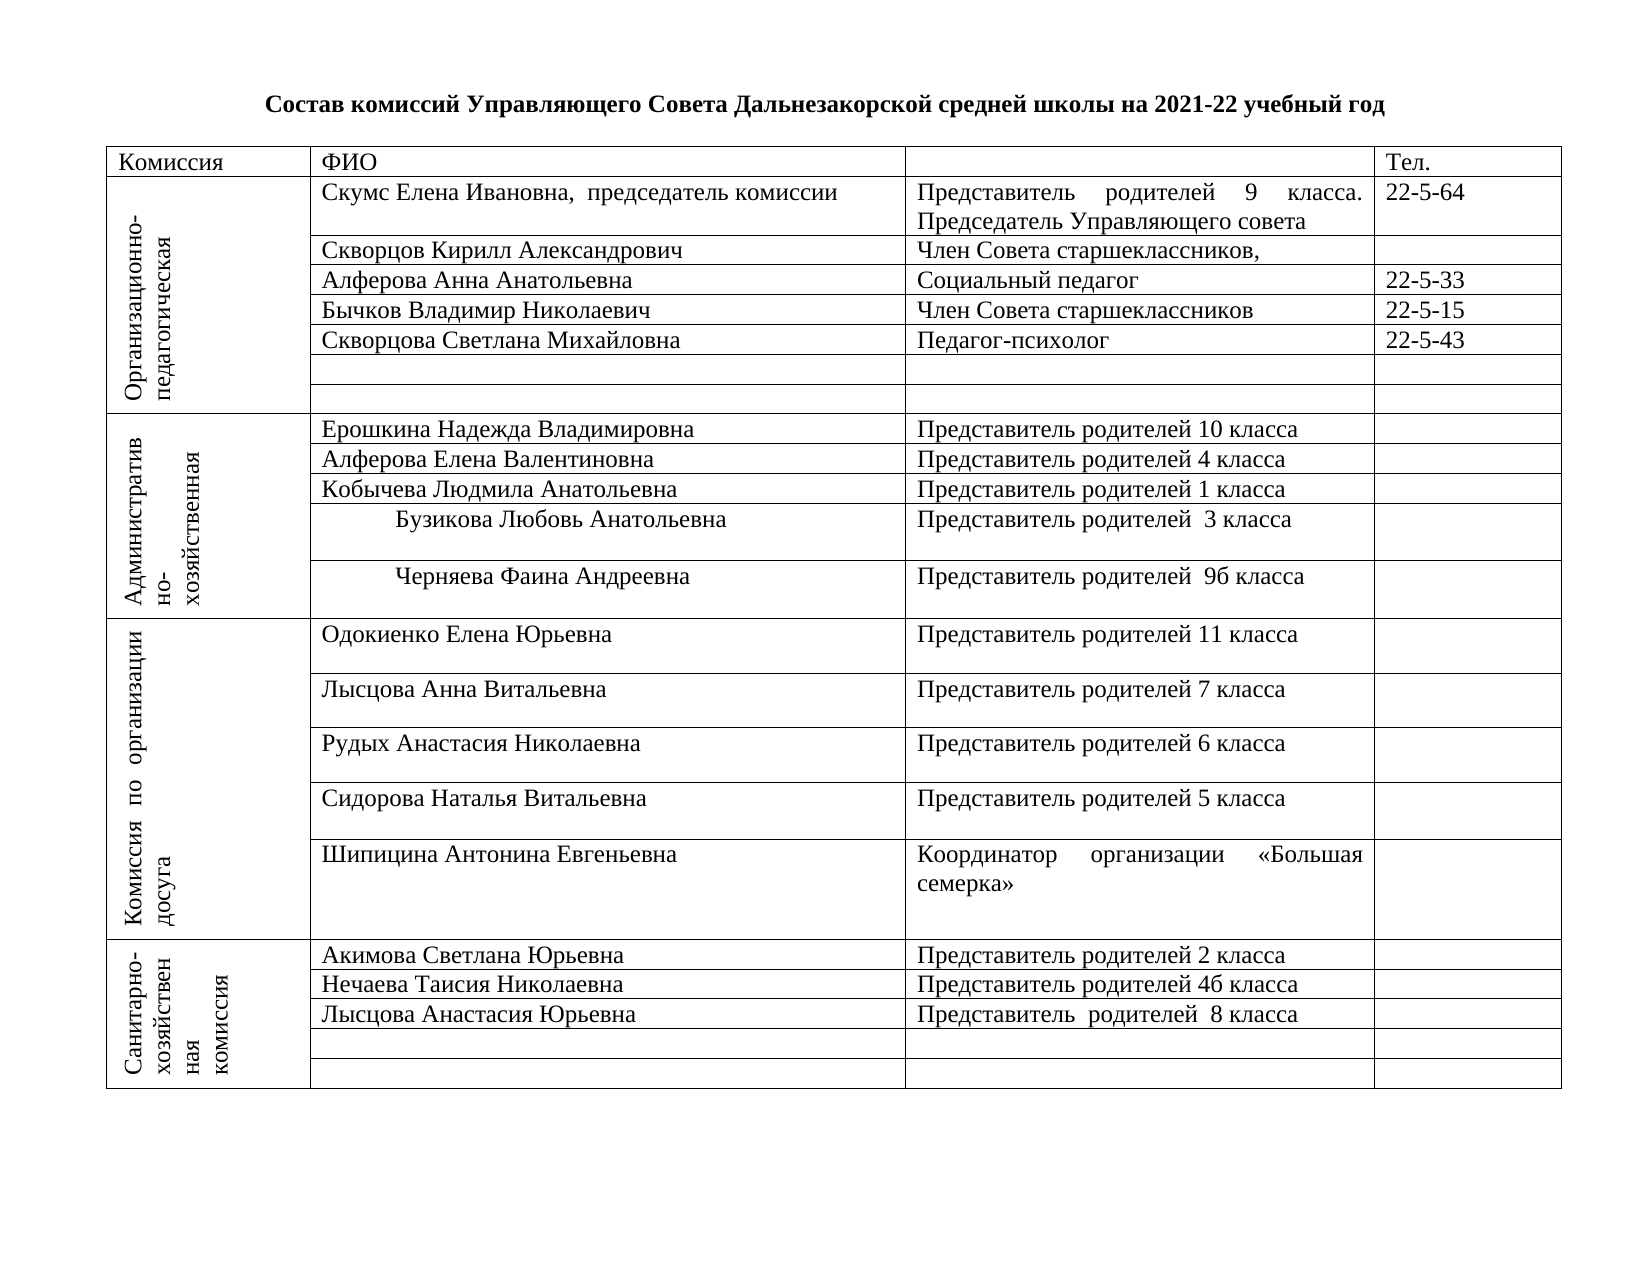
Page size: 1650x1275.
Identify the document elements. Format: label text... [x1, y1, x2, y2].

table_cell [906, 385, 1374, 413]
table_cell [1375, 414, 1561, 443]
table_cell [1375, 999, 1561, 1028]
table_cell Представитель родителей 4 класса [906, 444, 1374, 473]
table_cell [1375, 444, 1561, 473]
table_cell Комиссия по организации досуга [107, 619, 310, 939]
table_cell [311, 1059, 905, 1088]
table_cell [1375, 355, 1561, 383]
table_cell Представитель родителей 3 класса [906, 504, 1374, 560]
table_cell Алферова Елена Валентиновна [311, 444, 905, 473]
table_cell Бузикова Любовь Анатольевна [311, 504, 905, 560]
table_cell [1375, 236, 1561, 264]
table_cell 22-5-64 [1375, 177, 1561, 234]
table_cell [906, 1059, 1374, 1088]
table_cell [1375, 728, 1561, 782]
table_cell Координатор организации «Большая семерка» [906, 840, 1374, 939]
table_cell Представитель родителей 10 класса [906, 414, 1374, 443]
table_cell [1375, 474, 1561, 503]
table_cell Скворцов Кирилл Александрович [311, 236, 905, 264]
table_cell Представитель родителей 5 класса [906, 783, 1374, 838]
table_cell Социальный педагог [906, 265, 1374, 294]
table_cell Организационно-педагогическая [107, 177, 310, 413]
table_cell Представитель родителей 6 класса [906, 728, 1374, 782]
table_cell 22-5-15 [1375, 295, 1561, 324]
table_header Комиссия [107, 147, 310, 176]
table_cell Представитель родителей 8 класса [906, 999, 1374, 1028]
table_cell Член Совета старшеклассников, [906, 236, 1374, 264]
table_cell [1375, 504, 1561, 560]
table_cell Кобычева Людмила Анатольевна [311, 474, 905, 503]
table_cell [906, 1029, 1374, 1058]
text Состав комиссий Управляющего Совета Дальнезакорской средней школы на 2021-22 учебный год [118, 89, 1532, 117]
table_cell [1375, 940, 1561, 968]
table_cell Представитель родителей 9б класса [906, 561, 1374, 618]
table_cell [1375, 840, 1561, 939]
table_cell Педагог-психолог [906, 325, 1374, 354]
table_cell Черняева Фаина Андреевна [311, 561, 905, 618]
table_cell Лысцова Анастасия Юрьевна [311, 999, 905, 1028]
table_header ФИО [311, 147, 905, 176]
table_cell Акимова Светлана Юрьевна [311, 940, 905, 968]
table_cell [1375, 970, 1561, 998]
table_cell Скумс Елена Ивановна, председатель комиссии [311, 177, 905, 234]
table_cell Рудых Анастасия Николаевна [311, 728, 905, 782]
table_cell Представитель родителей 9 класса. Председатель Управляющего совета [906, 177, 1374, 234]
table_cell [311, 385, 905, 413]
table_cell Лысцова Анна Витальевна [311, 674, 905, 727]
table_cell 22-5-43 [1375, 325, 1561, 354]
table_cell Представитель родителей 7 класса [906, 674, 1374, 727]
table_cell Представитель родителей 11 класса [906, 619, 1374, 673]
table_cell Представитель родителей 2 класса [906, 940, 1374, 968]
table_cell [1375, 561, 1561, 618]
table_header Тел. [1375, 147, 1561, 176]
table_cell Нечаева Таисия Николаевна [311, 970, 905, 998]
table_cell [1375, 619, 1561, 673]
table_cell [1375, 1029, 1561, 1058]
table_cell Шипицина Антонина Евгеньевна [311, 840, 905, 939]
table_header [906, 147, 1374, 176]
table_cell [1375, 674, 1561, 727]
table_cell [906, 355, 1374, 383]
table_cell Санитарно-хозяйственная комиссия [107, 940, 310, 1088]
table_cell [1375, 385, 1561, 413]
table_cell [311, 355, 905, 383]
table_cell Одокиенко Елена Юрьевна [311, 619, 905, 673]
table_cell [311, 1029, 905, 1058]
table_cell [1375, 783, 1561, 838]
table_cell Сидорова Наталья Витальевна [311, 783, 905, 838]
table_cell Представитель родителей 1 класса [906, 474, 1374, 503]
table_cell Бычков Владимир Николаевич [311, 295, 905, 324]
table_cell Алферова Анна Анатольевна [311, 265, 905, 294]
table_cell [1375, 1059, 1561, 1088]
table_cell Административно-хозяйственная [107, 414, 310, 618]
table_cell Ерошкина Надежда Владимировна [311, 414, 905, 443]
table_cell Член Совета старшеклассников [906, 295, 1374, 324]
table_cell Скворцова Светлана Михайловна [311, 325, 905, 354]
table_cell 22-5-33 [1375, 265, 1561, 294]
table_cell Представитель родителей 4б класса [906, 970, 1374, 998]
